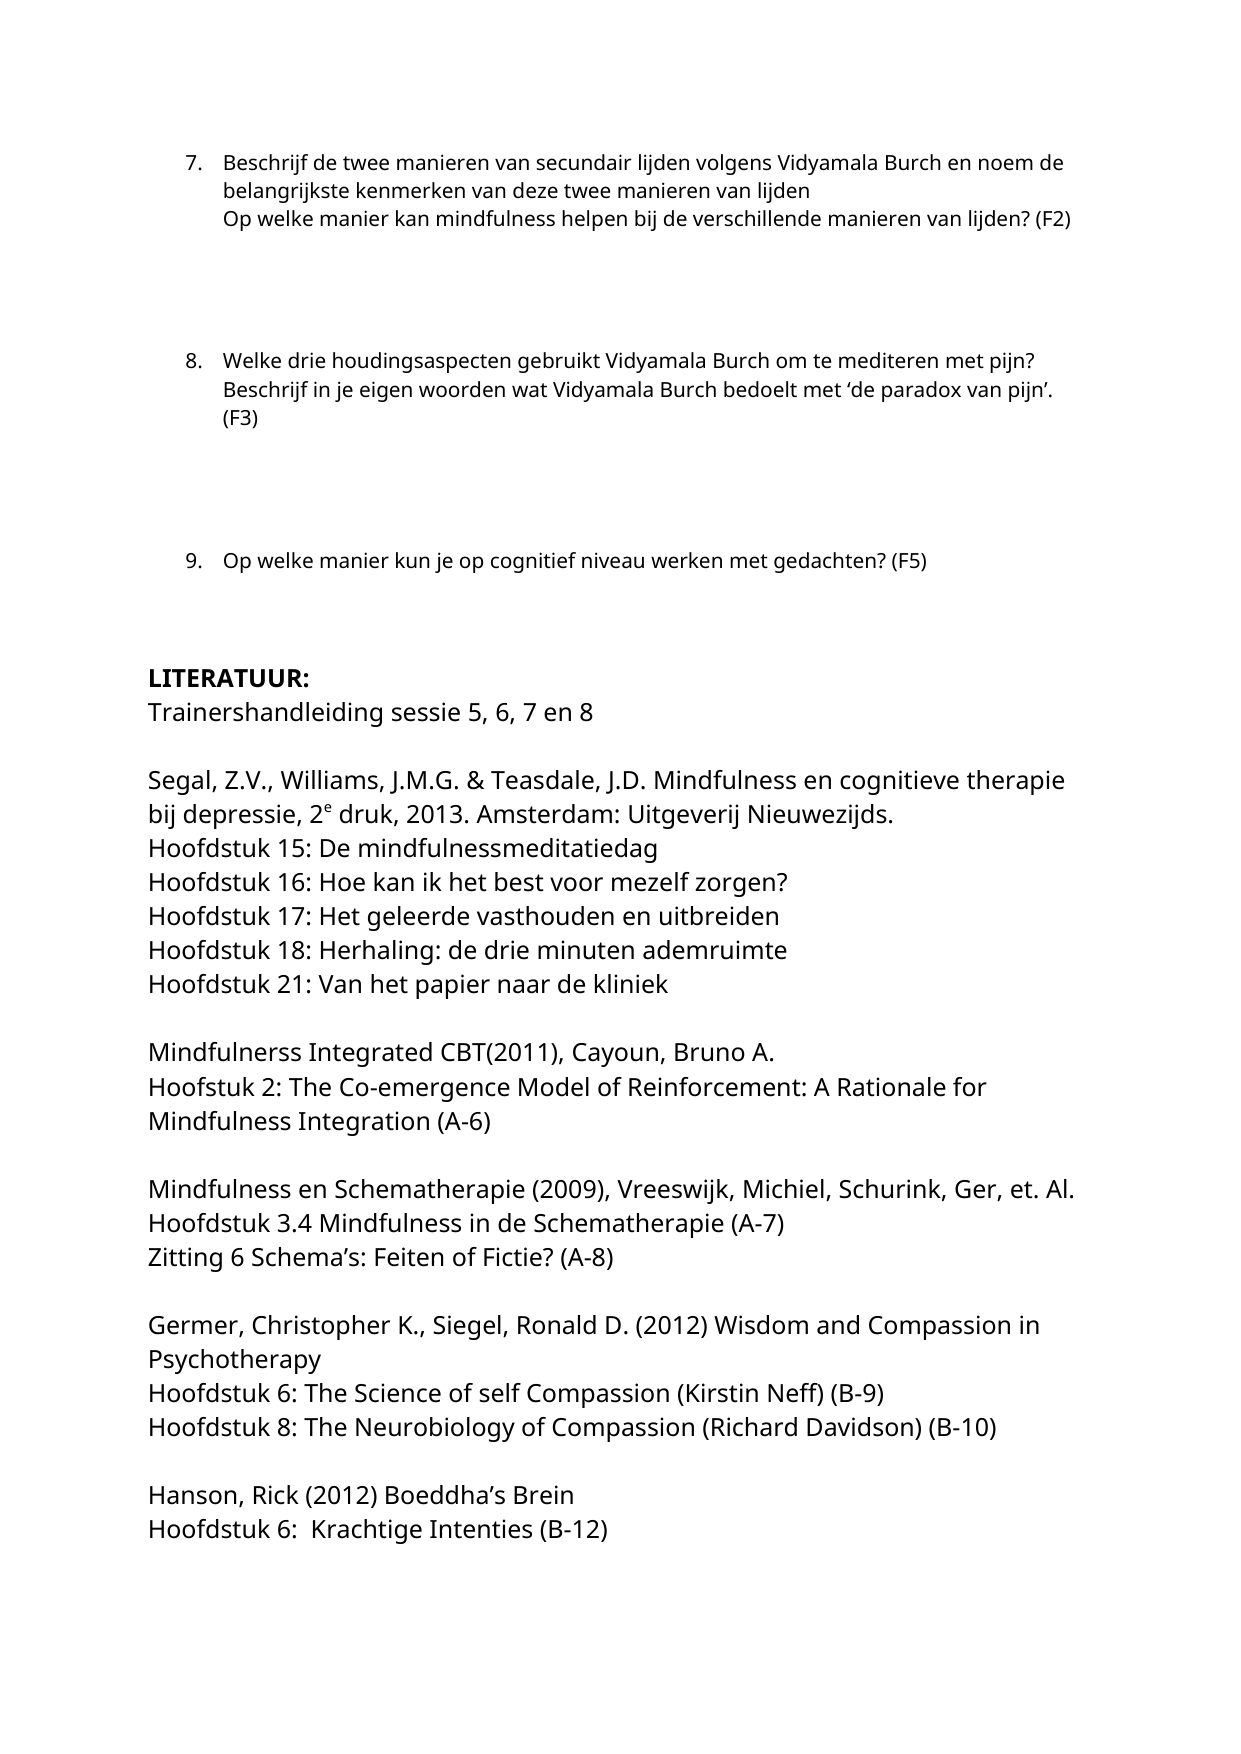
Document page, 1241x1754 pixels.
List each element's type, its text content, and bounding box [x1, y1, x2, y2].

text Mindfulness en Schematherapie (2009), Vreeswijk, Michiel, Schurink, Ger, et. Al. [148, 1171, 1093, 1205]
text Hoofstuk 2: The Co-emergence Model of Reinforcement: A Rationale for Mindfulness Integration (A-6) [148, 1069, 1093, 1137]
text Trainershandleiding sessie 5, 6, 7 en 8 [148, 694, 1093, 728]
text Hoofdstuk 21: Van het papier naar de kliniek [148, 967, 1093, 1001]
text Germer, Christopher K., Siegel, Ronald D. (2012) Wisdom and Compassion in Psychotherapy [148, 1308, 1093, 1376]
text Hoofdstuk 6: The Science of self Compassion (Kirstin Neff) (B-9) [148, 1376, 1093, 1410]
text Hoofdstuk 6: Krachtige Intenties (B-12) [148, 1512, 1093, 1546]
list Op welke manier kan mindfulness helpen bij de verschillende manieren van lijden? (F2) [223, 204, 1093, 233]
text LITERATUUR: [148, 660, 1093, 694]
list Op welke manier kun je op cognitief niveau werken met gedachten? (F5) [185, 546, 1093, 574]
text Hoofdstuk 3.4 Mindfulness in de Schematherapie (A-7) [148, 1205, 1093, 1239]
text Hoofdstuk 17: Het geleerde vasthouden en uitbreiden [148, 899, 1093, 933]
text Hoofdstuk 8: The Neurobiology of Compassion (Richard Davidson) (B-10) [148, 1410, 1093, 1444]
list Beschrijf in je eigen woorden wat Vidyamala Burch bedoelt met ‘de paradox van pijn’. (F3) [223, 375, 1093, 432]
text Zitting 6 Schema’s: Feiten of Fictie? (A-8) [148, 1239, 1093, 1273]
text Hoofdstuk 16: Hoe kan ik het best voor mezelf zorgen? [148, 865, 1093, 899]
text Segal, Z.V., Williams, J.M.G. & Teasdale, J.D. Mindfulness en cognitieve therapie bij depressie, 2e druk, 2013. Amsterdam: Uitgeverij Nieuwezijds. [148, 763, 1093, 831]
text Hoofdstuk 15: De mindfulnessmeditatiedag [148, 831, 1093, 865]
list Beschrijf de twee manieren van secundair lijden volgens Vidyamala Burch en noem de belangrijkste kenmerken van deze twee manieren van lijden [185, 148, 1093, 204]
text Hoofdstuk 18: Herhaling: de drie minuten ademruimte [148, 933, 1093, 967]
text Mindfulnerss Integrated CBT(2011), Cayoun, Bruno A. [148, 1035, 1093, 1069]
text Hanson, Rick (2012) Boeddha’s Brein [148, 1478, 1093, 1512]
list Welke drie houdingsaspecten gebruikt Vidyamala Burch om te mediteren met pijn? [185, 347, 1093, 375]
